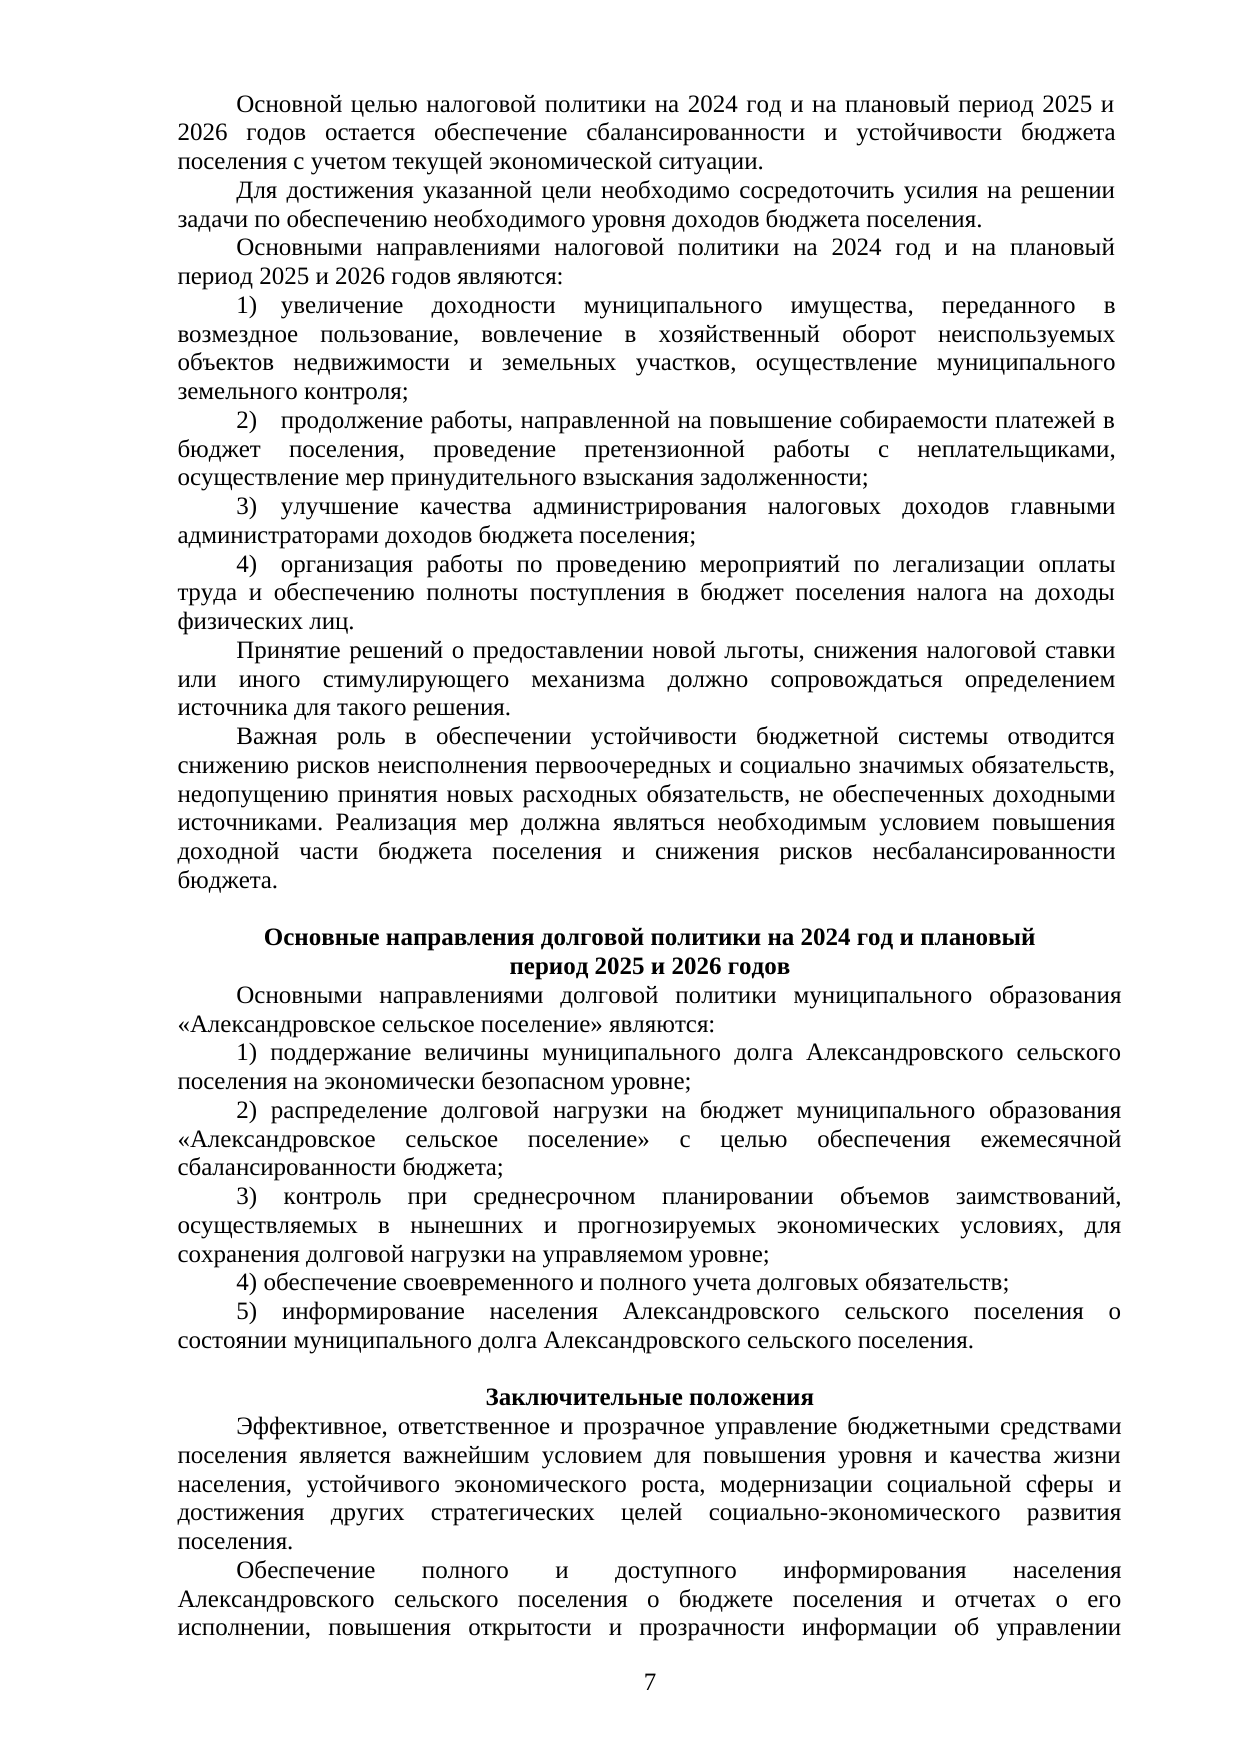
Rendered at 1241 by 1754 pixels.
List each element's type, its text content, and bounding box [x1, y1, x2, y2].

text Основными направлениями долговой политики муниципального образования «Александровское сельское поселение» являются: [177, 980, 1122, 1037]
text 4) обеспечение своевременного и полного учета долговых обязательств; [177, 1267, 1122, 1296]
text Принятие решений о предоставлении новой льготы, снижения налоговой ставки или иного стимулирующего механизма должно сопровождаться определением источника для такого решения. [177, 635, 1116, 721]
text Основные направления долговой политики на 2024 год и плановый [177, 922, 1122, 951]
text Основными направлениями налоговой политики на 2024 год и на плановый период 2025 и 2026 годов являются: [177, 232, 1116, 290]
text Важная роль в обеспечении устойчивости бюджетной системы отводится снижению рисков неисполнения первоочередных и социально значимых обязательств, недопущению принятия новых расходных обязательств, не обеспеченных доходными источниками. Реализация мер должна являться необходимым условием повышения доходной части бюджета поселения и снижения рисков несбалансированности бюджета. [177, 721, 1116, 894]
text Основной целью налоговой политики на 2024 год и на плановый период 2025 и 2026 годов остается обеспечение сбалансированности и устойчивости бюджета поселения с учетом текущей экономической ситуации. [177, 89, 1116, 175]
text 1) поддержание величины муниципального долга Александровского сельского поселения на экономически безопасном уровне; [177, 1037, 1122, 1095]
text Заключительные положения [177, 1382, 1122, 1411]
list улучшение качества администрирования налоговых доходов главными администраторами доходов бюджета поселения; [177, 491, 1116, 549]
text Эффективное, ответственное и прозрачное управление бюджетными средствами поселения является важнейшим условием для повышения уровня и качества жизни населения, устойчивого экономического роста, модернизации социальной сферы и достижения других стратегических целей социально-экономического развития поселения. [177, 1411, 1122, 1555]
list продолжение работы, направленной на повышение собираемости платежей в бюджет поселения, проведение претензионной работы с неплательщиками, осуществление мер принудительного взыскания задолженности; [177, 405, 1116, 491]
text период 2025 и 2026 годов [177, 951, 1122, 980]
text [177, 1555, 1122, 1641]
list организация работы по проведению мероприятий по легализации оплаты труда и обеспечению полноты поступления в бюджет поселения налога на доходы физических лиц. [177, 549, 1116, 635]
text 5) информирование населения Александровского сельского поселения о состоянии муниципального долга Александровского сельского поселения. [177, 1296, 1122, 1354]
text Для достижения указанной цели необходимо сосредоточить усилия на решении задачи по обеспечению необходимого уровня доходов бюджета поселения. [177, 175, 1116, 232]
text 3) контроль при среднесрочном планировании объемов заимствований, осуществляемых в нынешних и прогнозируемых экономических условиях, для сохранения долговой нагрузки на управляемом уровне; [177, 1181, 1122, 1267]
list увеличение доходности муниципального имущества, переданного в возмездное пользование, вовлечение в хозяйственный оборот неиспользуемых объектов недвижимости и земельных участков, осуществление муниципального земельного контроля; [177, 290, 1116, 405]
text 2) распределение долговой нагрузки на бюджет муниципального образования «Александровское сельское поселение» с целью обеспечения ежемесячной сбалансированности бюджета; [177, 1095, 1122, 1181]
